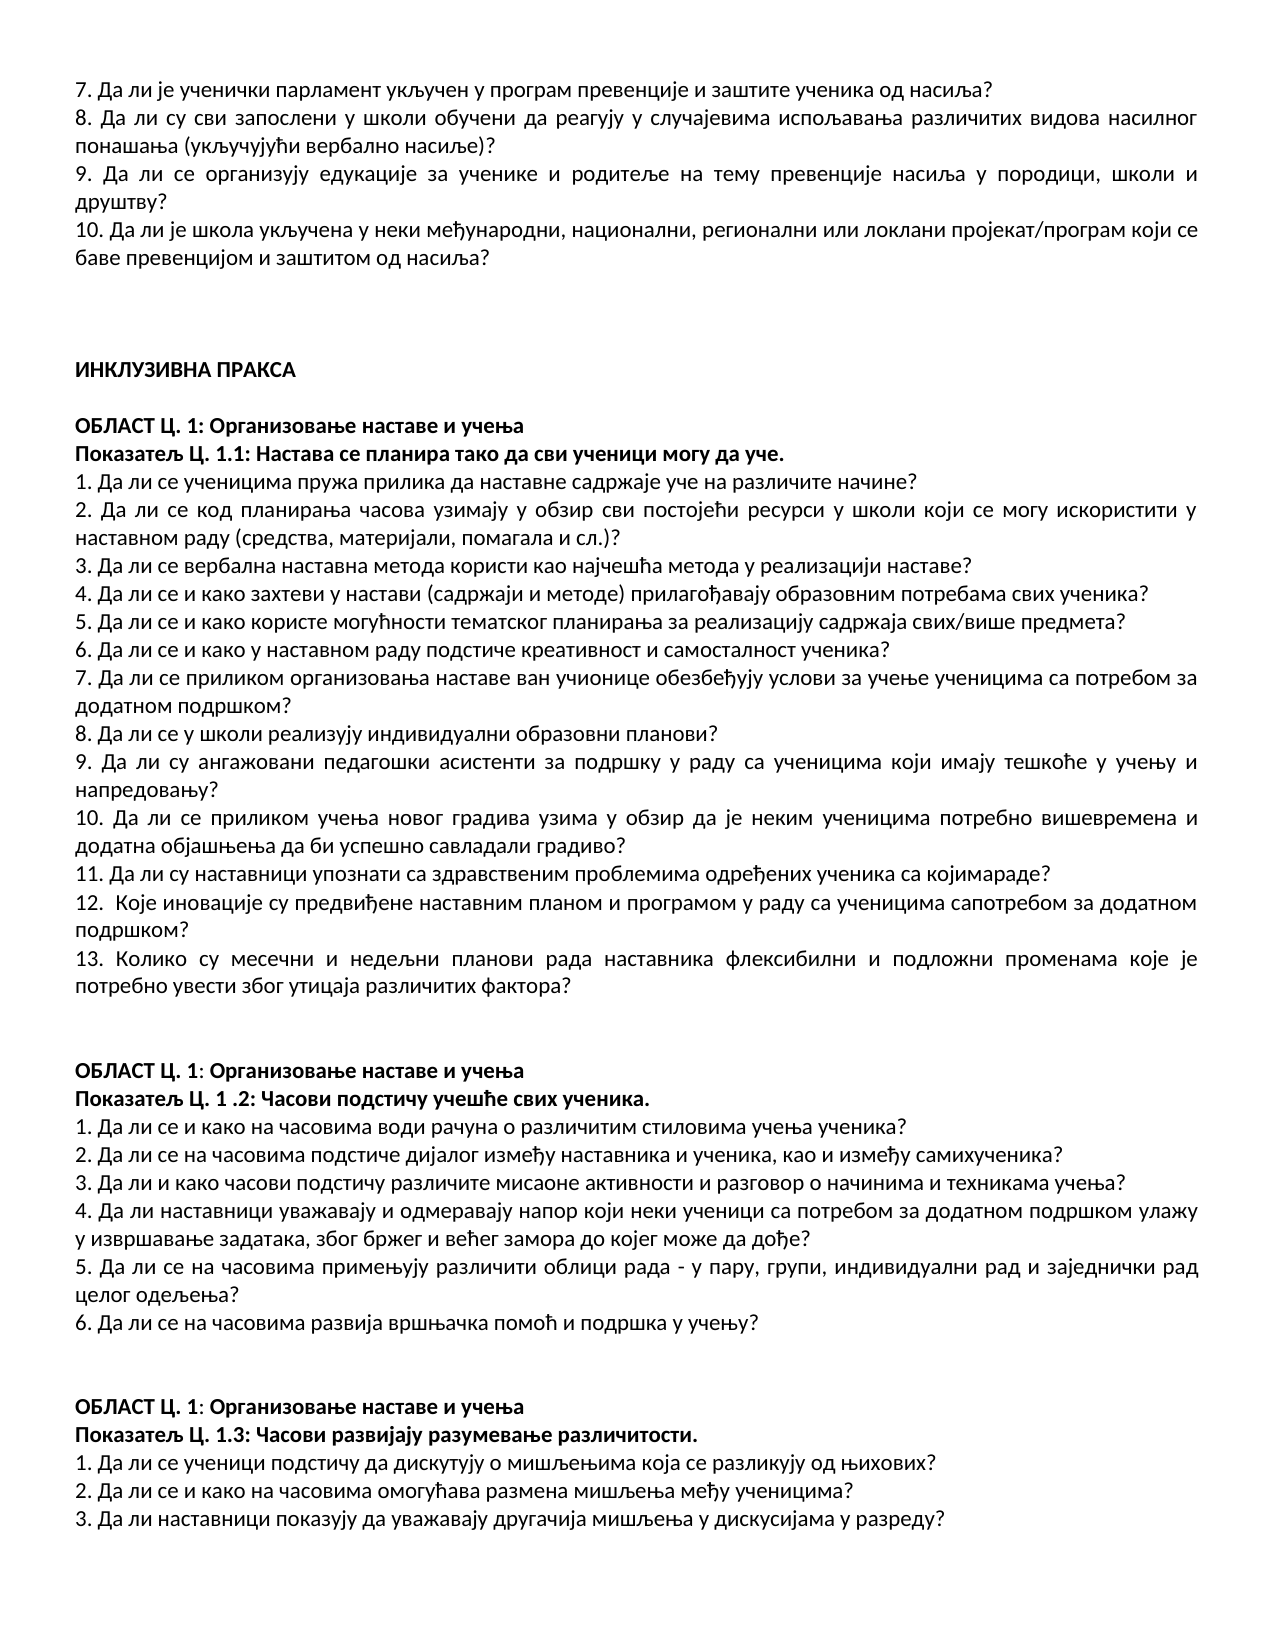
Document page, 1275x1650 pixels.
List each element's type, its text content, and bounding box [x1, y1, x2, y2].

text ОБЛАСТ Ц. 1: Организовање наставе и учења [75, 1056, 1200, 1084]
text 6. Да ли се на часовима развија вршњачка помоћ и подршка у учењу? [75, 1308, 1200, 1336]
text 12. Које иновације су предвиђене наставним планом и програмом у раду са ученицима сапотребом за додатном подршком? [75, 888, 1200, 944]
text ОБЛАСТ Ц. 1: Организовање наставе и учења [75, 411, 1200, 439]
text 10. Да ли се приликом учења новог градива узима у обзир да је неким ученицима потребно вишевремена и додатна објашњења да би успешно савладали градиво? [75, 803, 1200, 859]
text 2. Да ли се и како на часовима омогућава размена мишљења међу ученицима? [75, 1476, 1200, 1504]
text 9. Да ли се организују едукације за ученике и родитеље на тему превенције насиља у породици, школи и друштву? [75, 159, 1200, 215]
text 7. Да ли се приликом организовања наставе ван учионице обезбеђују услови за учење ученицима са потребом за додатном подршком? [75, 663, 1200, 719]
text ОБЛАСТ Ц. 1: Организовање наставе и учења [75, 1392, 1200, 1420]
text 7. Да ли је ученички парламент укључен у програм превенције и заштите ученика од насиља? [75, 75, 1200, 103]
text 3. Да ли наставници показују да уважавају другачија мишљења у дискусијама у разреду? [75, 1504, 1200, 1532]
text 4. Да ли се и како захтеви у настави (садржаји и методе) прилагођавају образовним потребама свих ученика? [75, 579, 1200, 607]
text 3. Да ли се вербална наставна метода користи као најчешћа метода у реализацији наставе? [75, 551, 1200, 579]
text 8. Да ли се у школи реализују индивидуални образовни планови? [75, 719, 1200, 747]
text 11. Да ли су наставници упознати са здравственим проблемима одређених ученика са којимараде? [75, 859, 1200, 888]
text 2. Да ли се код планирања часова узимају у обзир сви постојећи ресурси у школи који се могу искористити у наставном раду (средства, материјали, помагала и сл.)? [75, 495, 1200, 551]
text Показатељ Ц. 1.1: Настава се планира тако да сви ученици могу да уче. [75, 439, 1200, 467]
text 6. Да ли се и како у наставном раду подстиче креативност и самосталност ученика? [75, 635, 1200, 663]
text 5. Да ли се на часовима примењују различити облици рада - у пару, групи, индивидуални рад и заједнички рад целог одељења? [75, 1252, 1200, 1308]
text 1. Да ли се ученицима пружа прилика да наставне садржаје уче на различите начине? [75, 467, 1200, 495]
text 5. Да ли се и како користе могућности тематског планирања за реализацију садржаjа свих/више предмета? [75, 607, 1200, 635]
text 1. Да ли се ученици подстичу да дискутују о мишљењима која се разликују од њихових? [75, 1448, 1200, 1476]
text 4. Да ли наставници уважавају и одмеравају напор који неки ученици са потребом за додатном подршком улажу у извршавање задатака, због бржег и већег замора до којег може да дође? [75, 1196, 1200, 1252]
text ИНКЛУЗИВНА ПРАКСА [75, 355, 1200, 383]
text Показатељ Ц. 1.3: Часови развијају разумевање различитости. [75, 1420, 1200, 1448]
text 8. Да ли су сви запослени у школи обучени да реагују у случајевима испољавања различитих видова насилног понашања (укључујући вербално насиље)? [75, 103, 1200, 159]
text Показатељ Ц. 1 .2: Часови подстичу учешће свих ученика. [75, 1084, 1200, 1112]
text 3. Да ли и како часови подстичу различите мисаоне активности и разговор о начинима и техникама учења? [75, 1168, 1200, 1196]
text 10. Да ли је школа укључена у неки међународни, национални, регионални или локлани пројекат/програм који се баве превенцијом и заштитом од насиља? [75, 215, 1200, 271]
text 1. Да ли се и како на часовима води рачуна о различитим стиловима учења ученика? [75, 1112, 1200, 1140]
text 9. Да ли су ангажовани педагошки асистенти за подршку у раду са ученицима који имају тешкоће у учењу и напредовању? [75, 747, 1200, 803]
text 2. Да ли се на часовима подстиче дијалог између наставника и ученика, као и између самихученика? [75, 1140, 1200, 1168]
text 13. Колико су месечни и недељни планови рада наставника флексибилни и подложни променама које је потребно увести због утицаја различитих фактора? [75, 944, 1200, 1000]
